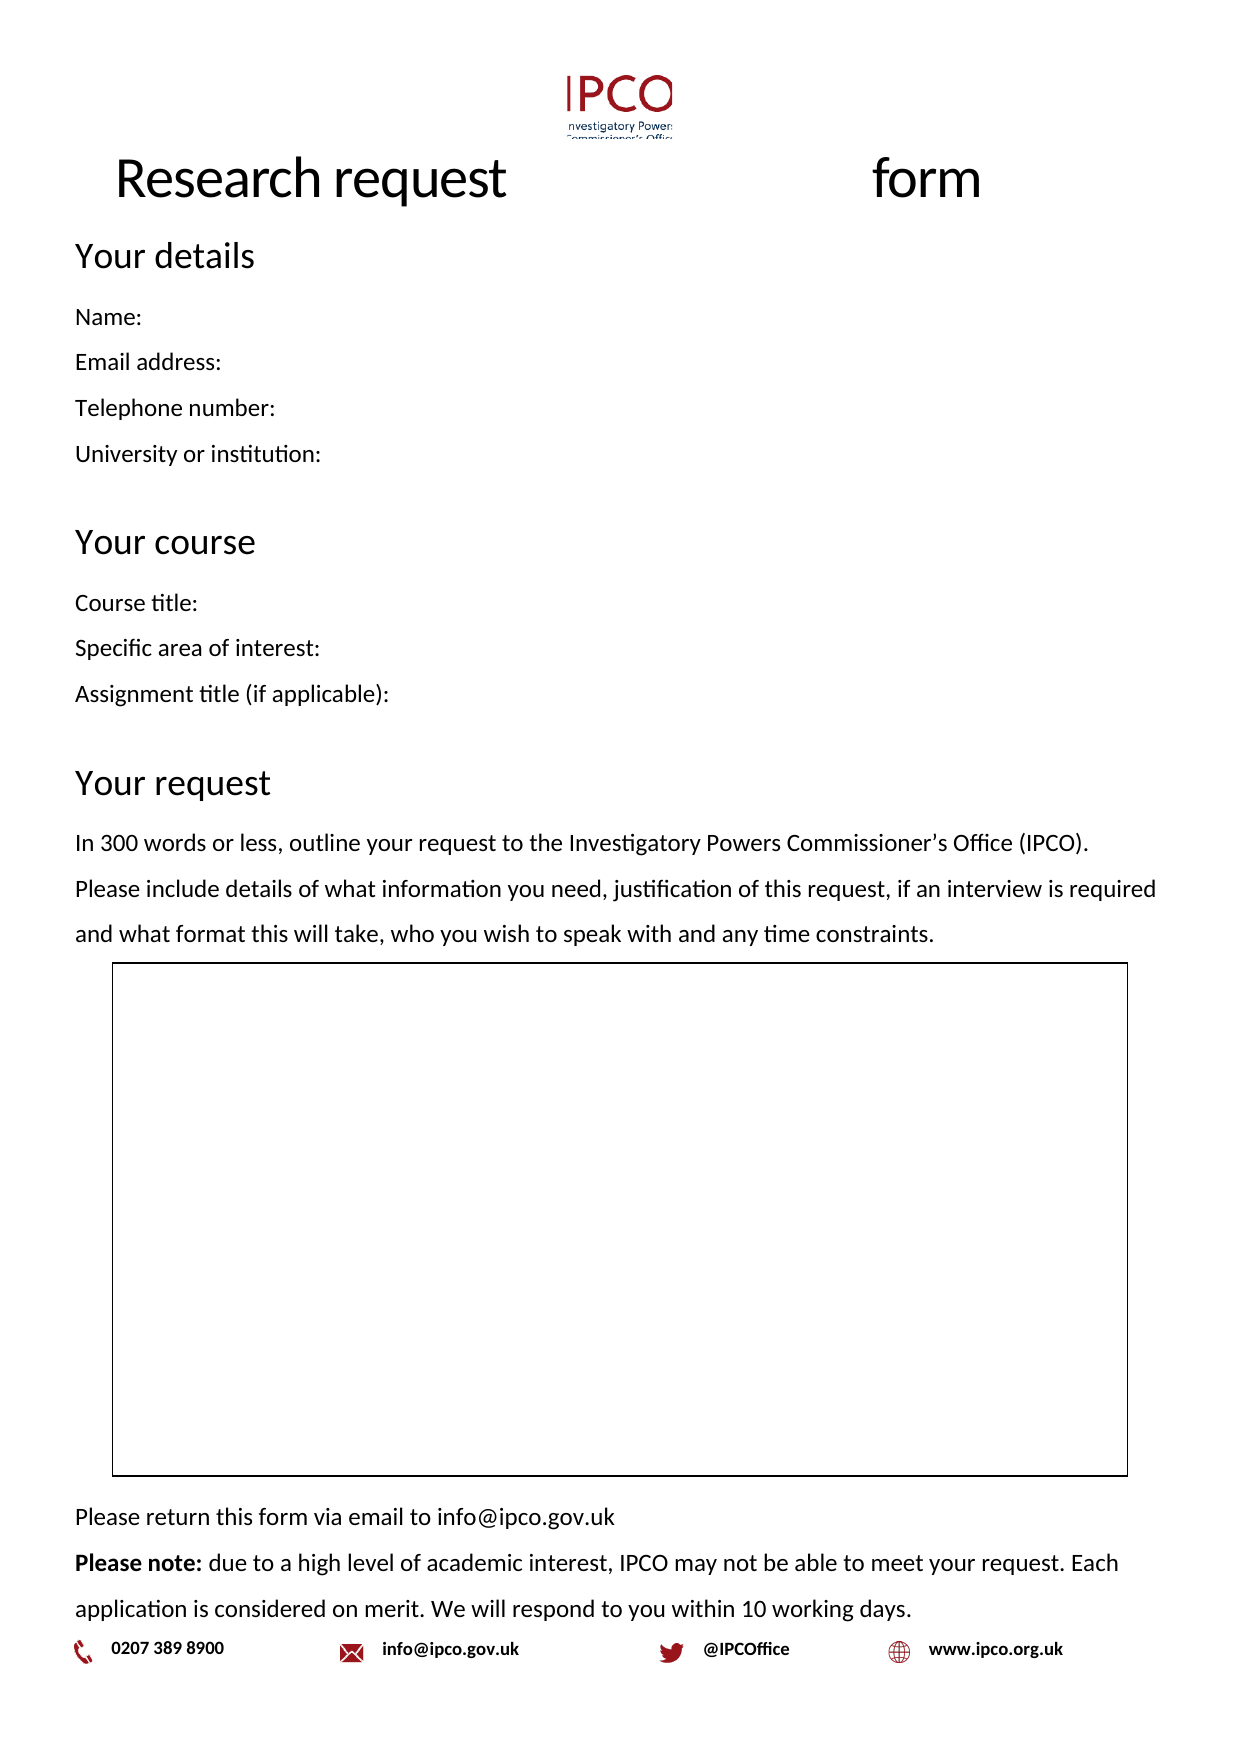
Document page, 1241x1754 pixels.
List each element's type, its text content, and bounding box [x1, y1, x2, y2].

text Name: [75, 301, 1165, 331]
text Please note: due to a high level of academic interest, IPCO may not be able to meet your request. Each application is considered on merit. We will respond to you within 10 working days. [75, 1547, 1165, 1623]
picture [339, 1643, 364, 1663]
text Your request [75, 758, 1165, 804]
text Course title: [75, 587, 1165, 617]
text Your details [75, 232, 1165, 278]
text University or institution: [75, 438, 1165, 468]
text Please return this form via email to info@ipco.gov.uk [75, 964, 1165, 1532]
picture [73, 1639, 93, 1664]
picture [565, 75, 672, 138]
picture [888, 1641, 910, 1663]
text Assignment title (if applicable): [75, 678, 1165, 709]
picture [659, 1643, 684, 1663]
text Telephone number: [75, 392, 1165, 423]
text Please include details of what information you need, justification of this request, if an interview is required and what format this will take, who you wish to speak with and any time constraints. [75, 873, 1165, 949]
text Your course [75, 518, 1165, 564]
text Specific area of interest: [75, 633, 1165, 663]
text In 300 words or less, outline your request to the Investigatory Powers Commissioner’s Office (IPCO). [75, 827, 1165, 858]
text Email address: [75, 347, 1165, 377]
title Research request form [75, 141, 1165, 212]
